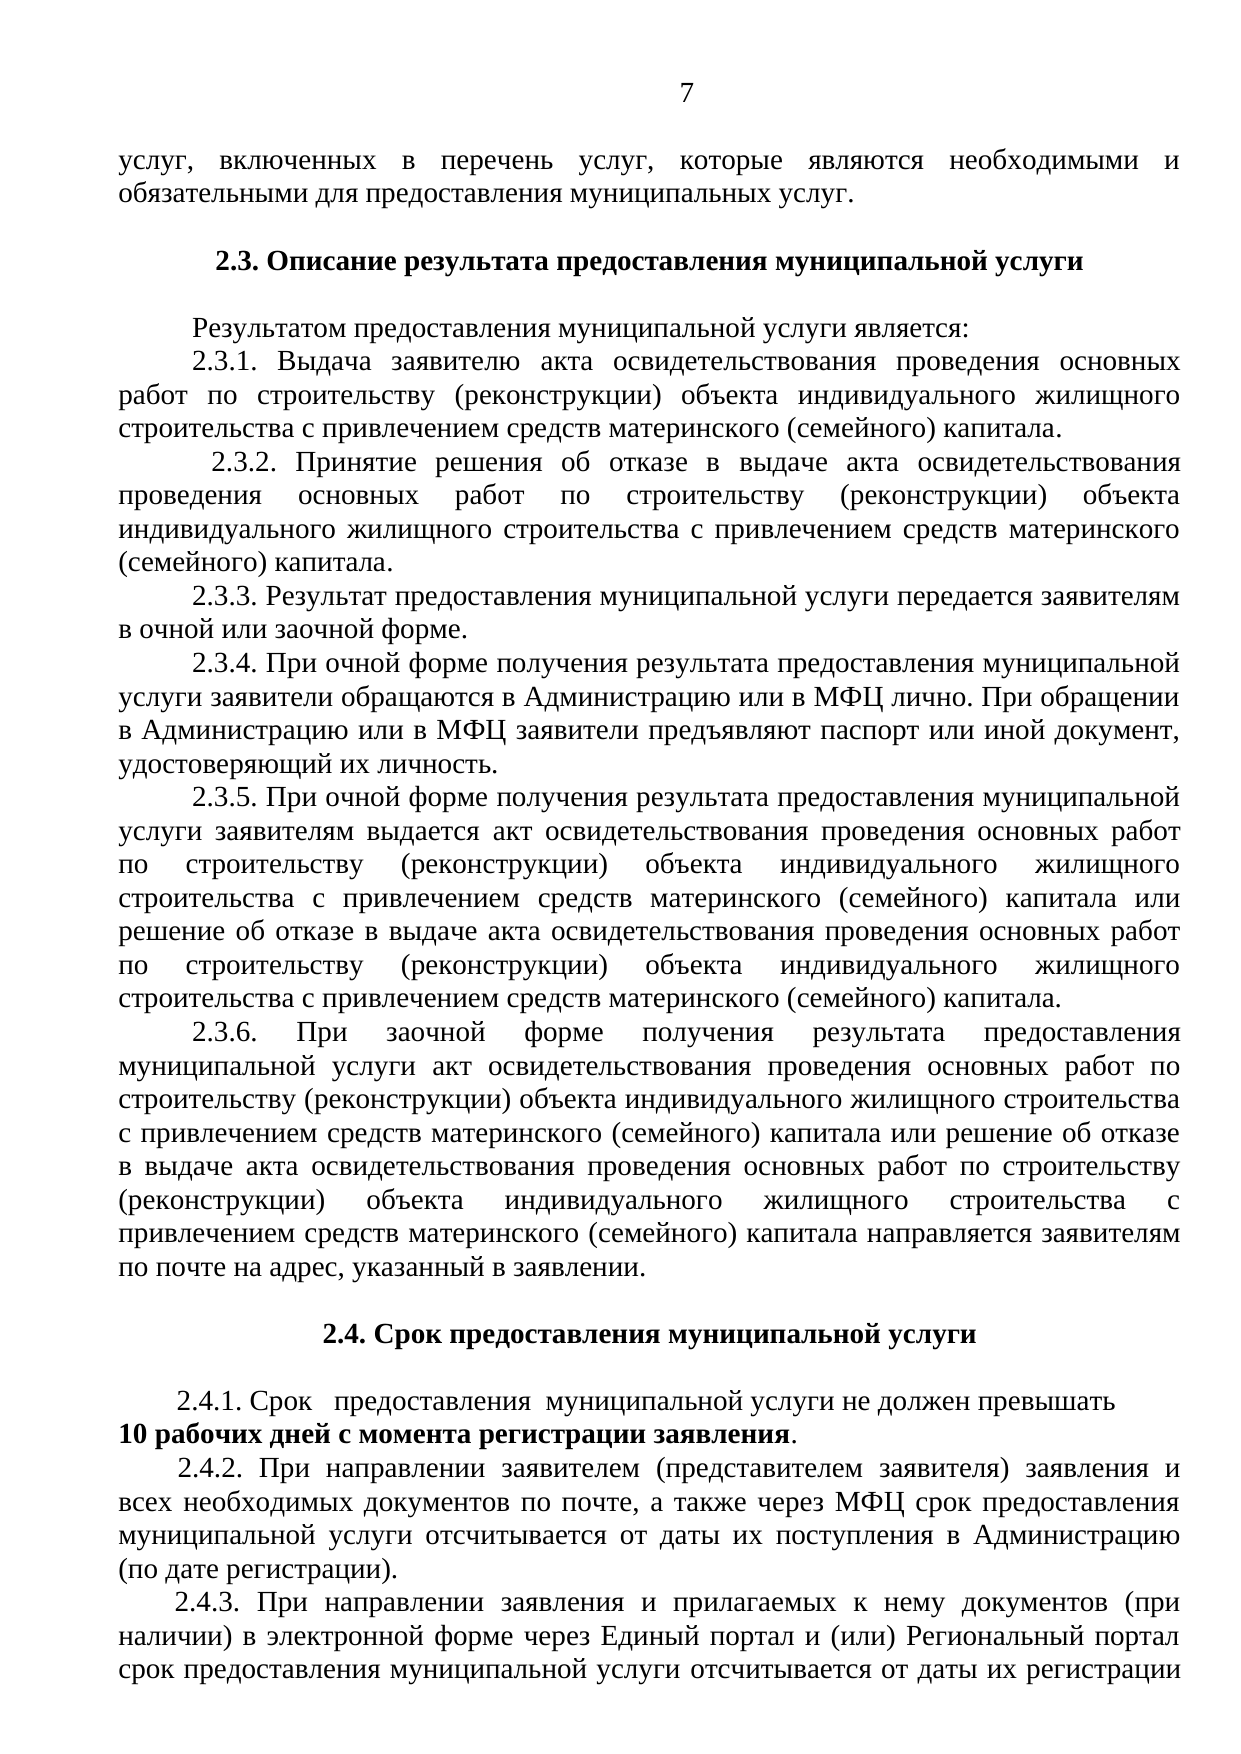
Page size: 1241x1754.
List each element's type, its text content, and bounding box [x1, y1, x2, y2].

text 2.3.5. При очной форме получения результата предоставления муниципальной услуги заявителям выдается акт освидетельствования проведения основных работ по строительству (реконструкции) объекта индивидуального жилищного строительства с привлечением средств материнского (семейного) капитала или решение об отказе в выдаче акта освидетельствования проведения основных работ по строительству (реконструкции) объекта индивидуального жилищного строительства с привлечением средств материнского (семейного) капитала. [118, 779, 1181, 1014]
text 2.4. Срок предоставления муниципальной услуги [118, 1316, 1181, 1349]
text 2.3.4. При очной форме получения результата предоставления муниципальной услуги заявители обращаются в Администрацию или в МФЦ лично. При обращении в Администрацию или в МФЦ заявители предъявляют паспорт или иной документ, удостоверяющий их личность. [118, 645, 1181, 779]
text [118, 1584, 1181, 1685]
text Результатом предоставления муниципальной услуги является: [118, 310, 1181, 343]
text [118, 142, 1181, 209]
text 2.3. Описание результата предоставления муниципальной услуги [118, 243, 1181, 276]
text 2.3.2. Принятие решения об отказе в выдаче акта освидетельствования проведения основных работ по строительству (реконструкции) объекта индивидуального жилищного строительства с привлечением средств материнского (семейного) капитала. [118, 444, 1181, 578]
text 2.4.2. При направлении заявителем (представителем заявителя) заявления и всех необходимых документов по почте, а также через МФЦ срок предоставления муниципальной услуги отсчитывается от даты их поступления в Администрацию (по дате регистрации). [118, 1450, 1181, 1584]
text 2.3.3. Результат предоставления муниципальной услуги передается заявителям в очной или заочной форме. [118, 578, 1181, 645]
text 2.3.6. При заочной форме получения результата предоставления муниципальной услуги акт освидетельствования проведения основных работ по строительству (реконструкции) объекта индивидуального жилищного строительства с привлечением средств материнского (семейного) капитала или решение об отказе в выдаче акта освидетельствования проведения основных работ по строительству (реконструкции) объекта индивидуального жилищного строительства с привлечением средств материнского (семейного) капитала направляется заявителям по почте на адрес, указанный в заявлении. [118, 1014, 1181, 1282]
text 2.3.1. Выдача заявителю акта освидетельствования проведения основных работ по строительству (реконструкции) объекта индивидуального жилищного строительства с привлечением средств материнского (семейного) капитала. [118, 343, 1181, 444]
text 2.4.1. Срок предоставления муниципальной услуги не должен превышать 10 рабочих дней с момента регистрации заявления. [118, 1383, 1181, 1450]
